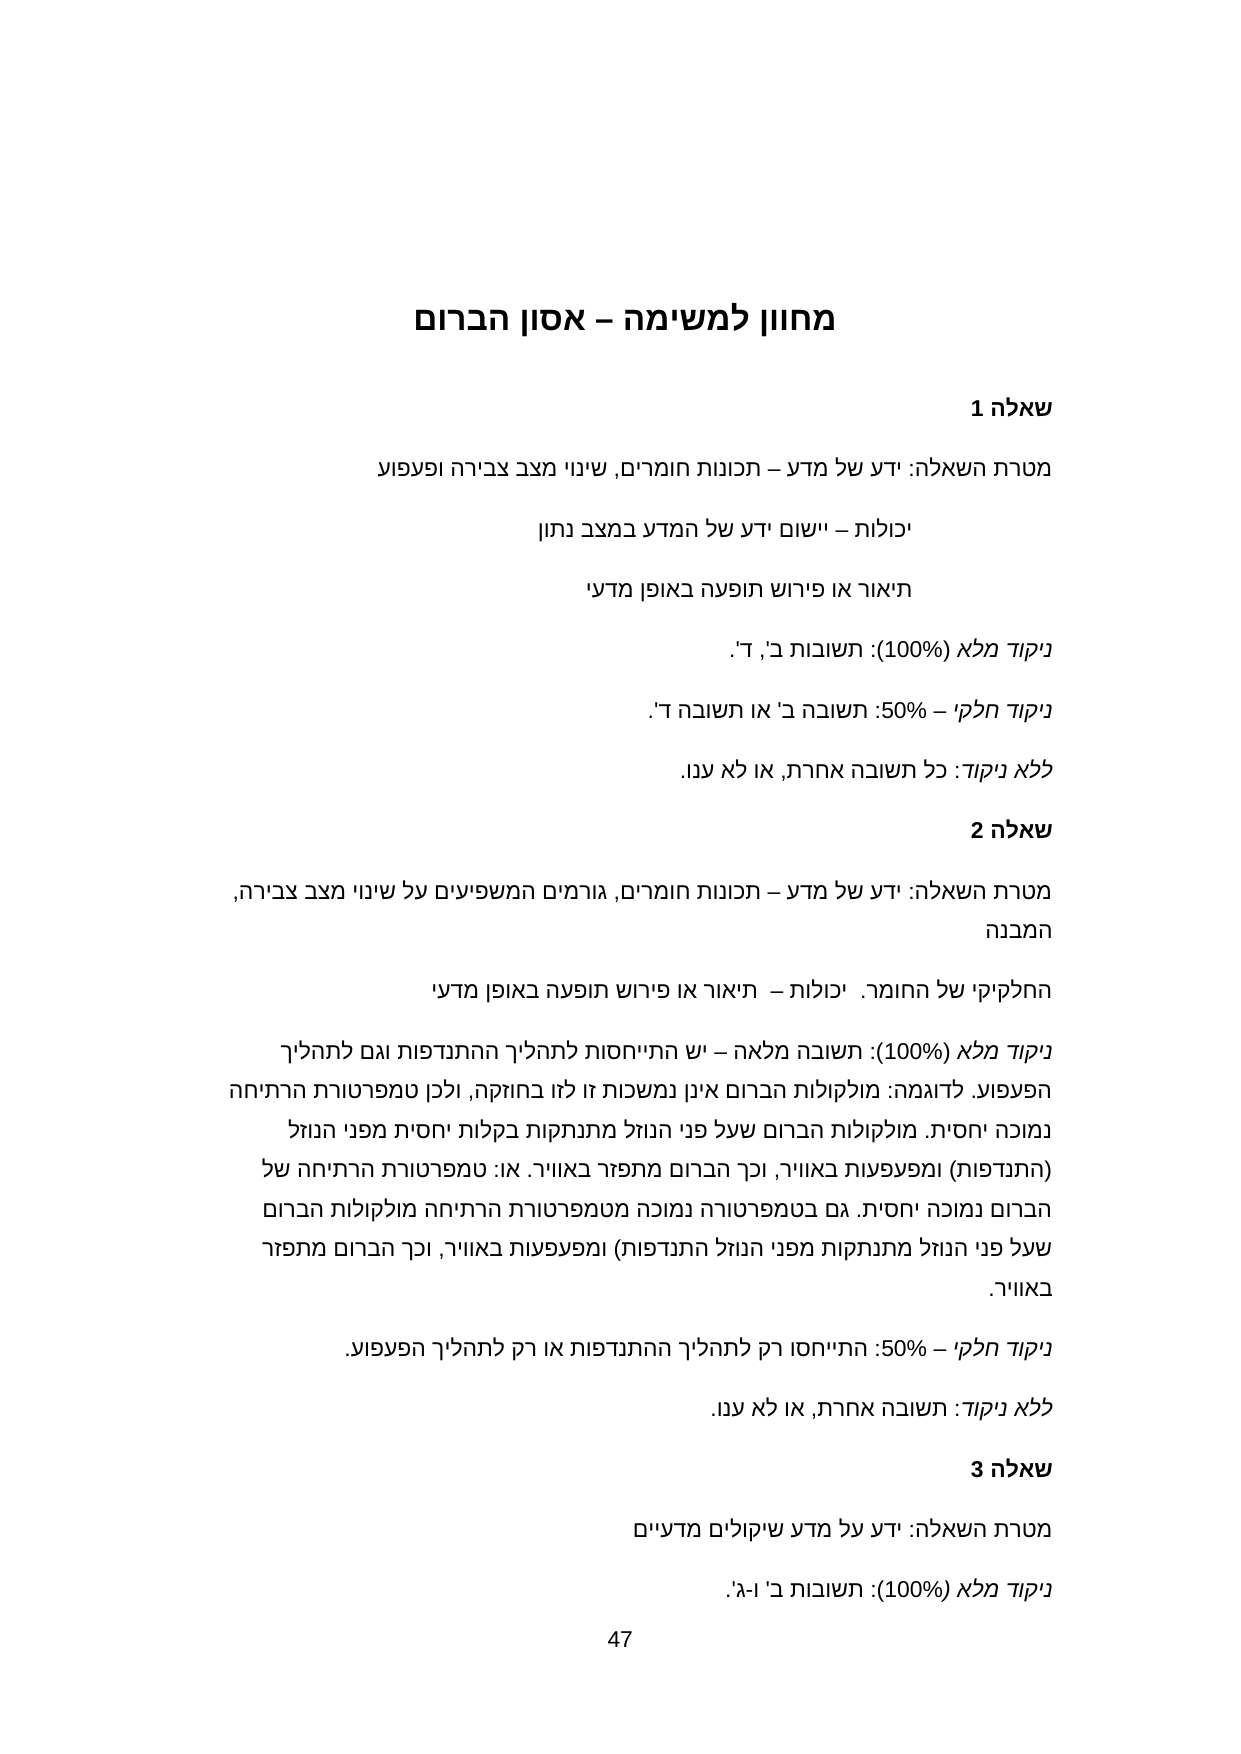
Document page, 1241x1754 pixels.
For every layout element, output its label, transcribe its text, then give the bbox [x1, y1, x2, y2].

text ניקוד חלקי – 50%: תשובה ב' או תשובה ד'. [187, 697, 1053, 723]
text מטרת השאלה: ידע של מדע – תכונות חומרים, שינוי מצב צבירה ופעפוע [187, 455, 1053, 482]
text שאלה 3 [187, 1456, 1053, 1482]
title מחוון למשימה – אסון הברום [187, 299, 1053, 338]
text החלקיקי של החומר. יכולות – תיאור או פירוש תופעה באופן מדעי [187, 977, 1053, 1004]
text מטרת השאלה: ידע על מדע שיקולים מדעיים [187, 1516, 1053, 1542]
text ניקוד מלא (100%): תשובה מלאה – יש התייחסות לתהליך ההתנדפות וגם לתהליך הפעפוע. לדוגמה: מולקולות הברום אינן נמשכות זו לזו בחוזקה, ולכן טמפרטורת הרתיחה נמוכה יחסית. מולקולות הברום שעל פני הנוזל מתנתקות בקלות יחסית מפני הנוזל (התנדפות) ומפעפעות באוויר, וכך הברום מתפזר באוויר. או: טמפרטורת הרתיחה של הברום נמוכה יחסית. גם בטמפרטורה נמוכה מטמפרטורת הרתיחה מולקולות הברום שעל פני הנוזל מתנתקות מפני הנוזל התנדפות) ומפעפעות באוויר, וכך הברום מתפזר באוויר. [225, 1038, 1053, 1301]
text יכולות – יישום ידע של המדע במצב נתון [187, 516, 1053, 542]
text תיאור או פירוש תופעה באופן מדעי [187, 576, 1053, 602]
text שאלה 1 [187, 395, 1053, 421]
text מטרת השאלה: ידע של מדע – תכונות חומרים, גורמים המשפיעים על שינוי מצב צבירה, המבנה [187, 878, 1053, 943]
text ללא ניקוד: תשובה אחרת, או לא ענו. [187, 1395, 1053, 1422]
text ניקוד מלא (100%): תשובות ב', ד'. [187, 636, 1053, 663]
text ניקוד חלקי – 50%: התייחסו רק לתהליך ההתנדפות או רק לתהליך הפעפוע. [187, 1335, 1053, 1361]
text ללא ניקוד: כל תשובה אחרת, או לא ענו. [187, 757, 1053, 783]
text שאלה 2 [187, 817, 1053, 844]
text ניקוד מלא (100%): תשובות ב' ו-ג'. [187, 1576, 1053, 1602]
